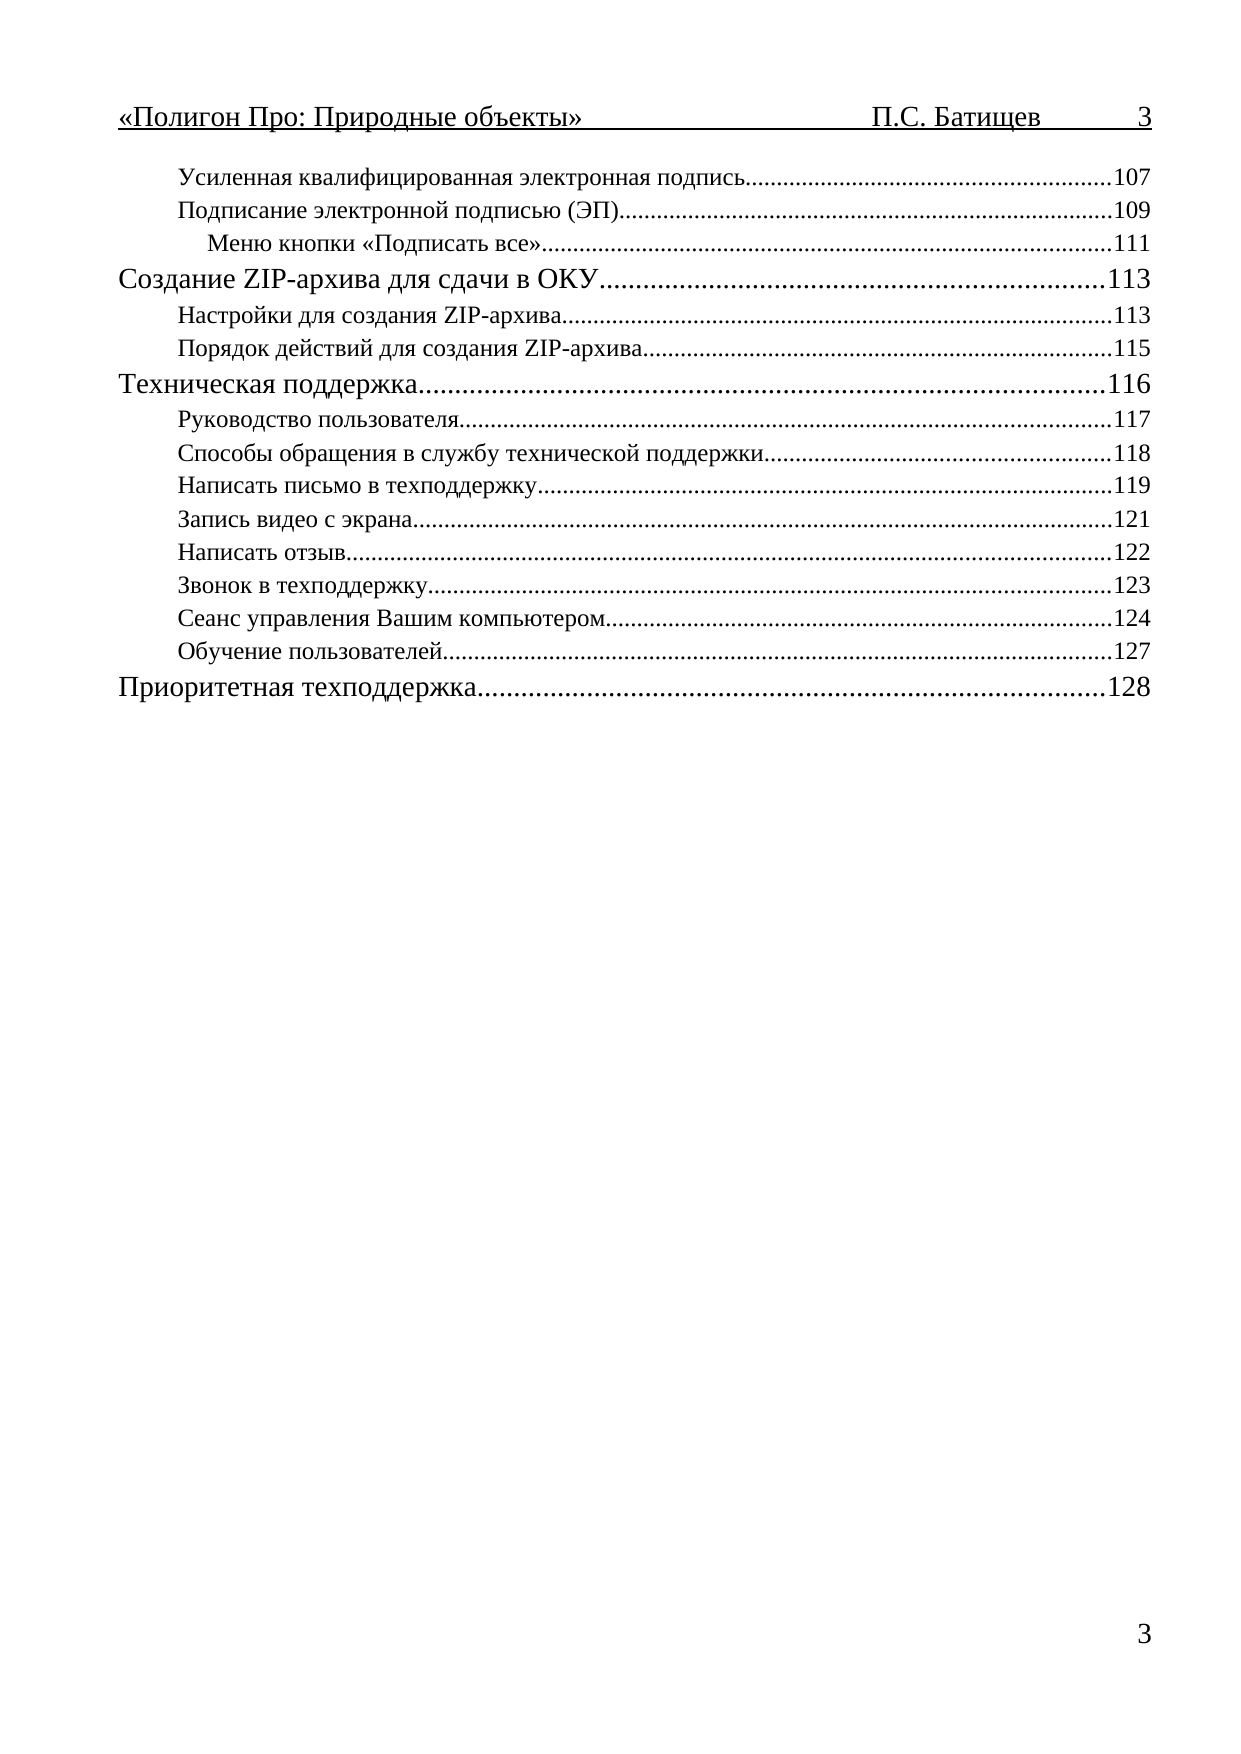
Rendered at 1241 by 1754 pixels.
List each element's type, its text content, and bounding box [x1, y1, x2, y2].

text Написать отзыв 122 [118, 537, 1152, 565]
text Звонок в техподдержку 123 [118, 570, 1152, 598]
text Порядок действий для создания ZIP-архива 115 [118, 333, 1152, 362]
text Написать письмо в техподдержку 119 [118, 471, 1152, 499]
text Способы обращения в службу технической поддержки 118 [118, 438, 1152, 466]
text Меню кнопки «Подписать все» 111 [207, 228, 1152, 257]
text Настройки для создания ZIP-архива 113 [118, 300, 1152, 329]
text Подписание электронной подписью (ЭП) 109 [118, 195, 1152, 224]
text Приоритетная техподдержка 128 [118, 669, 1152, 702]
text Усиленная квалифицированная электронная подпись 107 [118, 162, 1152, 191]
text Техническая поддержка 116 [118, 366, 1152, 399]
text Запись видео с экрана 121 [118, 504, 1152, 532]
text Обучение пользователей 127 [118, 636, 1152, 664]
text Создание ZIP-архива для сдачи в ОКУ 113 [118, 261, 1152, 295]
text Руководство пользователя 117 [118, 404, 1152, 433]
text Сеанс управления Вашим компьютером 124 [118, 603, 1152, 631]
